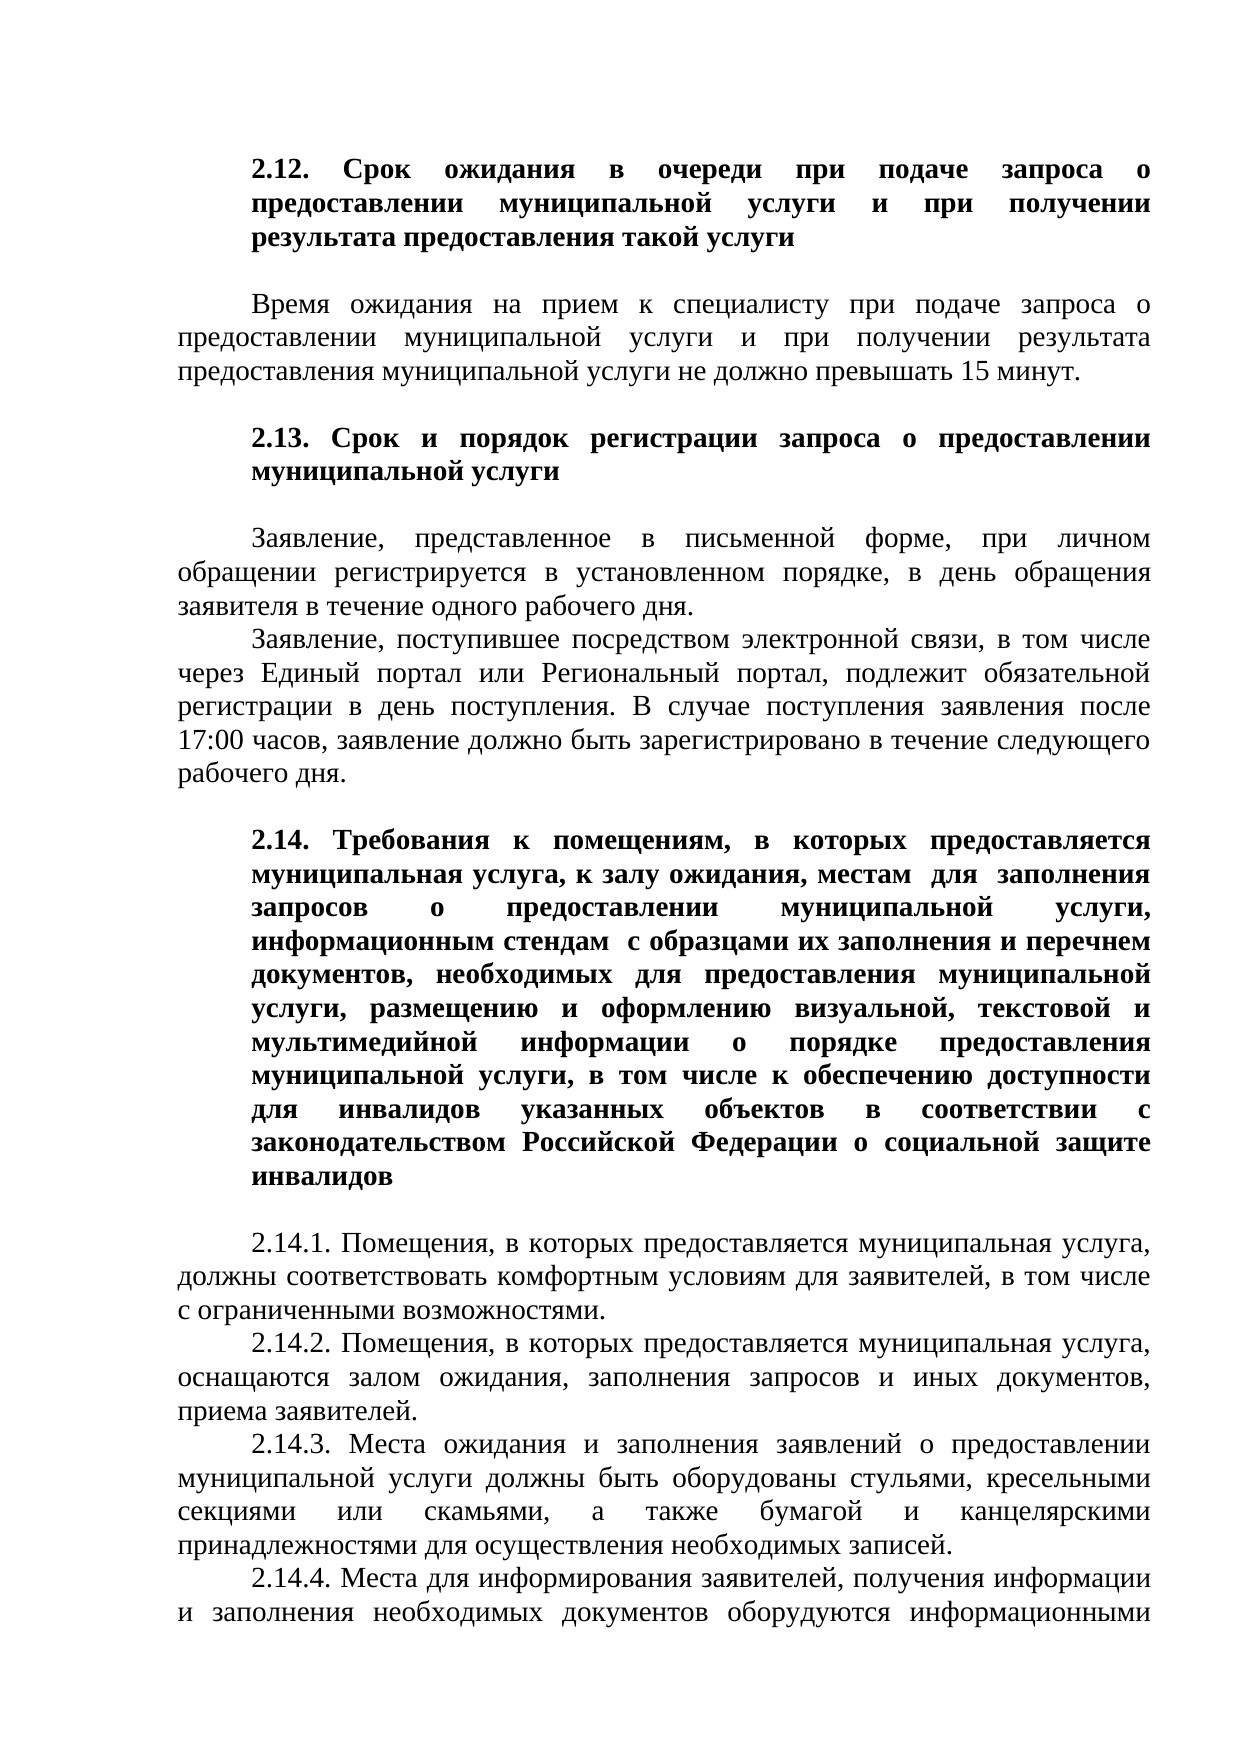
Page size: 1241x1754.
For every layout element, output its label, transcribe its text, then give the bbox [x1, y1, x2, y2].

text 2.14.3. Места ожидания и заполнения заявлений о предоставлении муниципальной услуги должны быть оборудованы стульями, кресельными секциями или скамьями, а также бумагой и канцелярскими принадлежностями для осуществления необходимых записей. [177, 1426, 1152, 1560]
text Заявление, поступившее посредством электронной связи, в том числе через Единый портал или Региональный портал, подлежит обязательной регистрации в день поступления. В случае поступления заявления после 17:00 часов, заявление должно быть зарегистрировано в течение следующего рабочего дня. [177, 621, 1152, 789]
text 2.14.2. Помещения, в которых предоставляется муниципальная услуга, оснащаются залом ожидания, заполнения запросов и иных документов, приема заявителей. [177, 1326, 1152, 1426]
text 2.14.1. Помещения, в которых предоставляется муниципальная услуга, должны соответствовать комфортным условиям для заявителей, в том числе с ограниченными возможностями. [177, 1225, 1152, 1326]
text 2.13. Срок и порядок регистрации запроса о предоставлении муниципальной услуги [251, 420, 1152, 487]
text 2.14. Требования к помещениям, в которых предоставляется муниципальная услуга, к залу ожидания, местам для заполнения запросов о предоставлении муниципальной услуги, информационным стендам с образцами их заполнения и перечнем документов, необходимых для предоставления муниципальной услуги, размещению и оформлению визуальной, текстовой и мультимедийной информации о порядке предоставления муниципальной услуги, в том числе к обеспечению доступности для инвалидов указанных объектов в соответствии с законодательством Российской Федерации о социальной защите инвалидов [251, 822, 1152, 1191]
text 2.12. Срок ожидания в очереди при подаче запроса о предоставлении муниципальной услуги и при получении результата предоставления такой услуги [251, 152, 1152, 252]
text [177, 1560, 1152, 1627]
text Заявление, представленное в письменной форме, при личном обращении регистрируется в установленном порядке, в день обращения заявителя в течение одного рабочего дня. [177, 521, 1152, 621]
text Время ожидания на прием к специалисту при подаче запроса о предоставлении муниципальной услуги и при получении результата предоставления муниципальной услуги не должно превышать 15 минут. [177, 286, 1152, 386]
